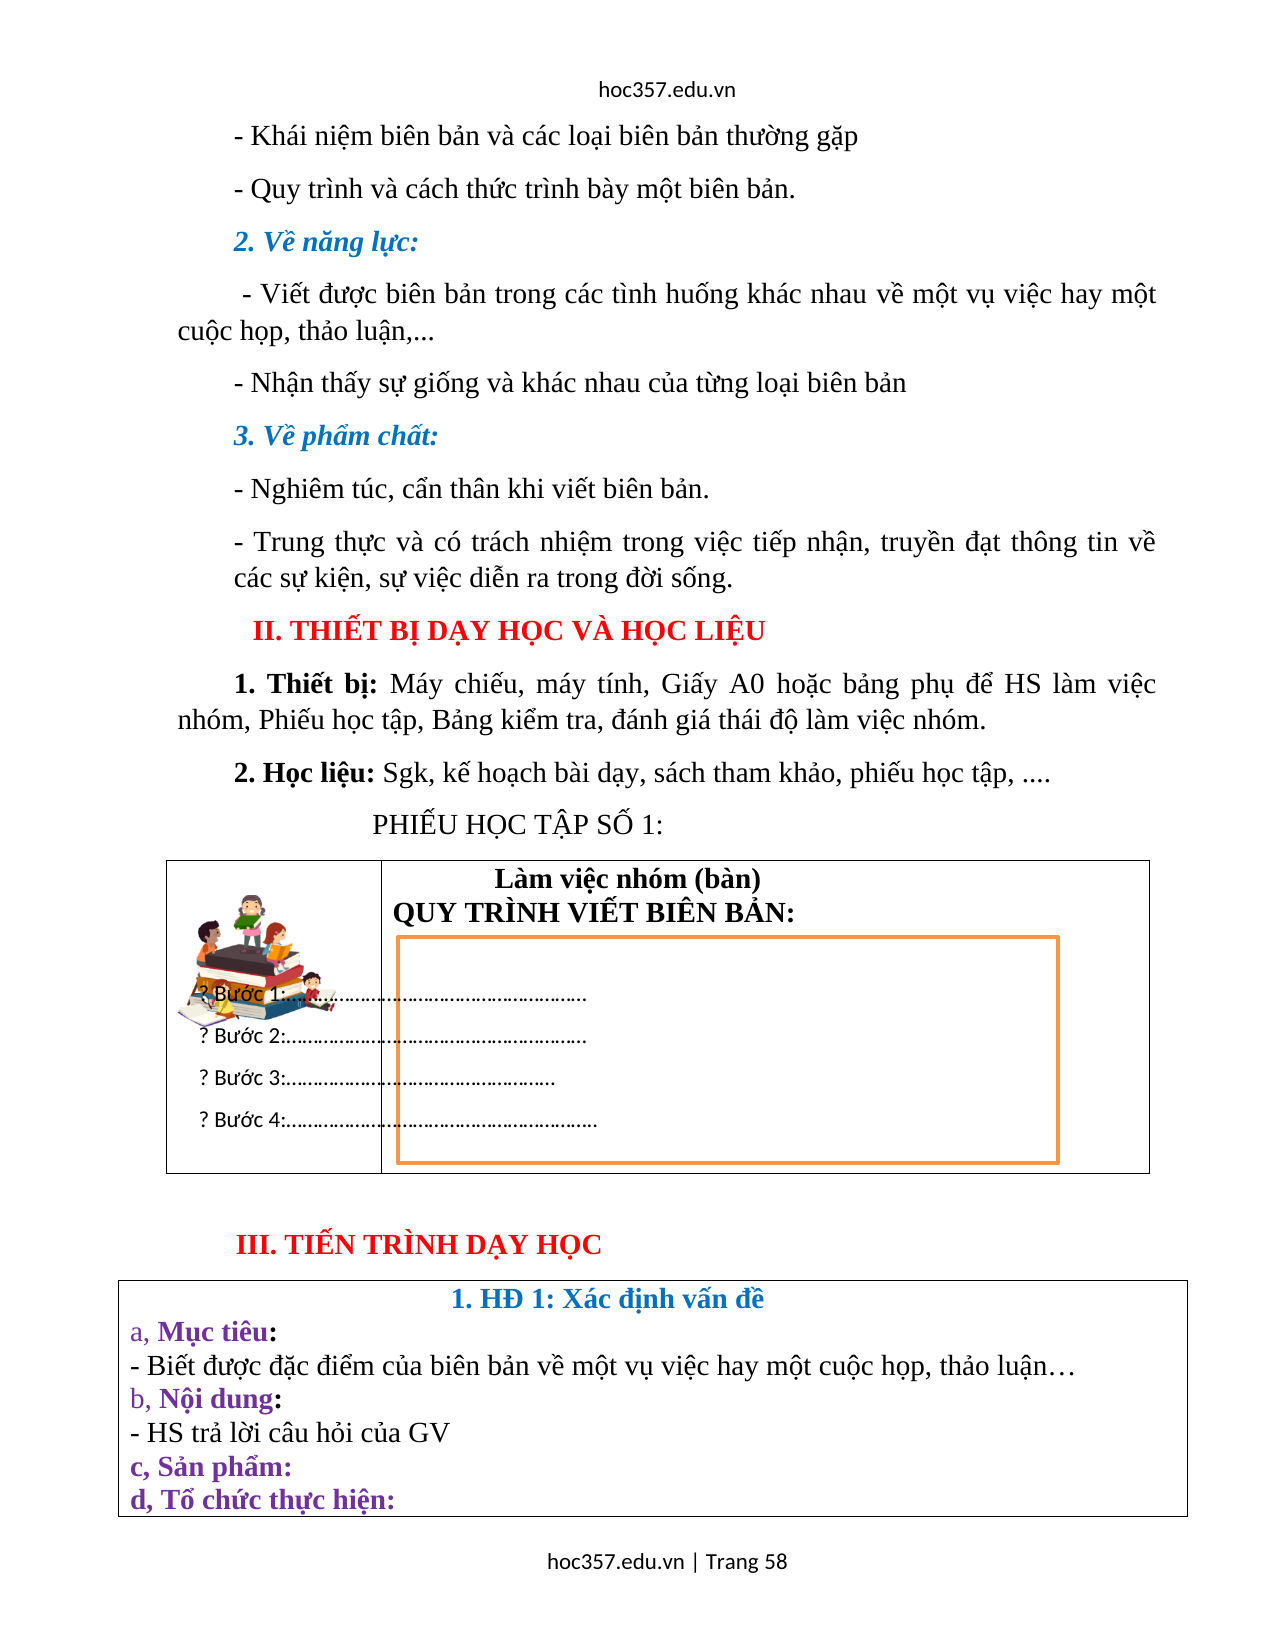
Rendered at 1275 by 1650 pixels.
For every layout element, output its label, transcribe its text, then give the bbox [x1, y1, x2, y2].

table_header [167, 861, 381, 1173]
picture [177, 895, 336, 1027]
text - Khái niệm biên bản và các loại biên bản thường gặp [177, 118, 1157, 152]
text 3. Về phẩm chất: [177, 418, 1157, 452]
table_header 1. HĐ 1: Xác định vấn đề a, Mục tiêu: - Biết được đặc điểm của biên bản về một vụ việc hay một cuộc họp, thảo luận… b, Nội dung: - HS trả lời câu hỏi của GV c, Sản phẩm: d, Tổ chức thực hiện: [119, 1281, 1187, 1516]
text PHIẾU HỌC TẬP SỐ 1: [177, 807, 1157, 841]
text III. TIẾN TRÌNH DẠY HỌC [177, 1227, 1157, 1261]
text - Nghiêm túc, cẩn thân khi viết biên bản. [177, 471, 1157, 505]
table_header Làm việc nhóm (bàn) QUY TRÌNH VIẾT BIÊN BẢN: [382, 861, 1149, 1173]
text - Nhận thấy sự giống và khác nhau của từng loại biên bản [177, 366, 1157, 399]
text - Quy trình và cách thức trình bày một biên bản. [177, 171, 1157, 204]
text 1. Thiết bị: Máy chiếu, máy tính, Giấy A0 hoặc bảng phụ để HS làm việc nhóm, Phiếu học tập, Bảng kiểm tra, đánh giá thái độ làm việc nhóm. [177, 666, 1157, 735]
text 2. Học liệu: Sgk, kế hoạch bài dạy, sách tham khảo, phiếu học tập, .... [177, 755, 1157, 788]
text - Trung thực và có trách nhiệm trong việc tiếp nhận, truyền đạt thông tin về các sự kiện, sự việc diễn ra trong đời sống. [233, 524, 1157, 594]
text 2. Về năng lực: [177, 224, 1157, 257]
text II. THIẾT BỊ DẠY HỌC VÀ HỌC LIỆU [252, 613, 1157, 646]
text - Viết được biên bản trong các tình huống khác nhau về một vụ việc hay một cuộc họp, thảo luận,... [177, 277, 1157, 346]
